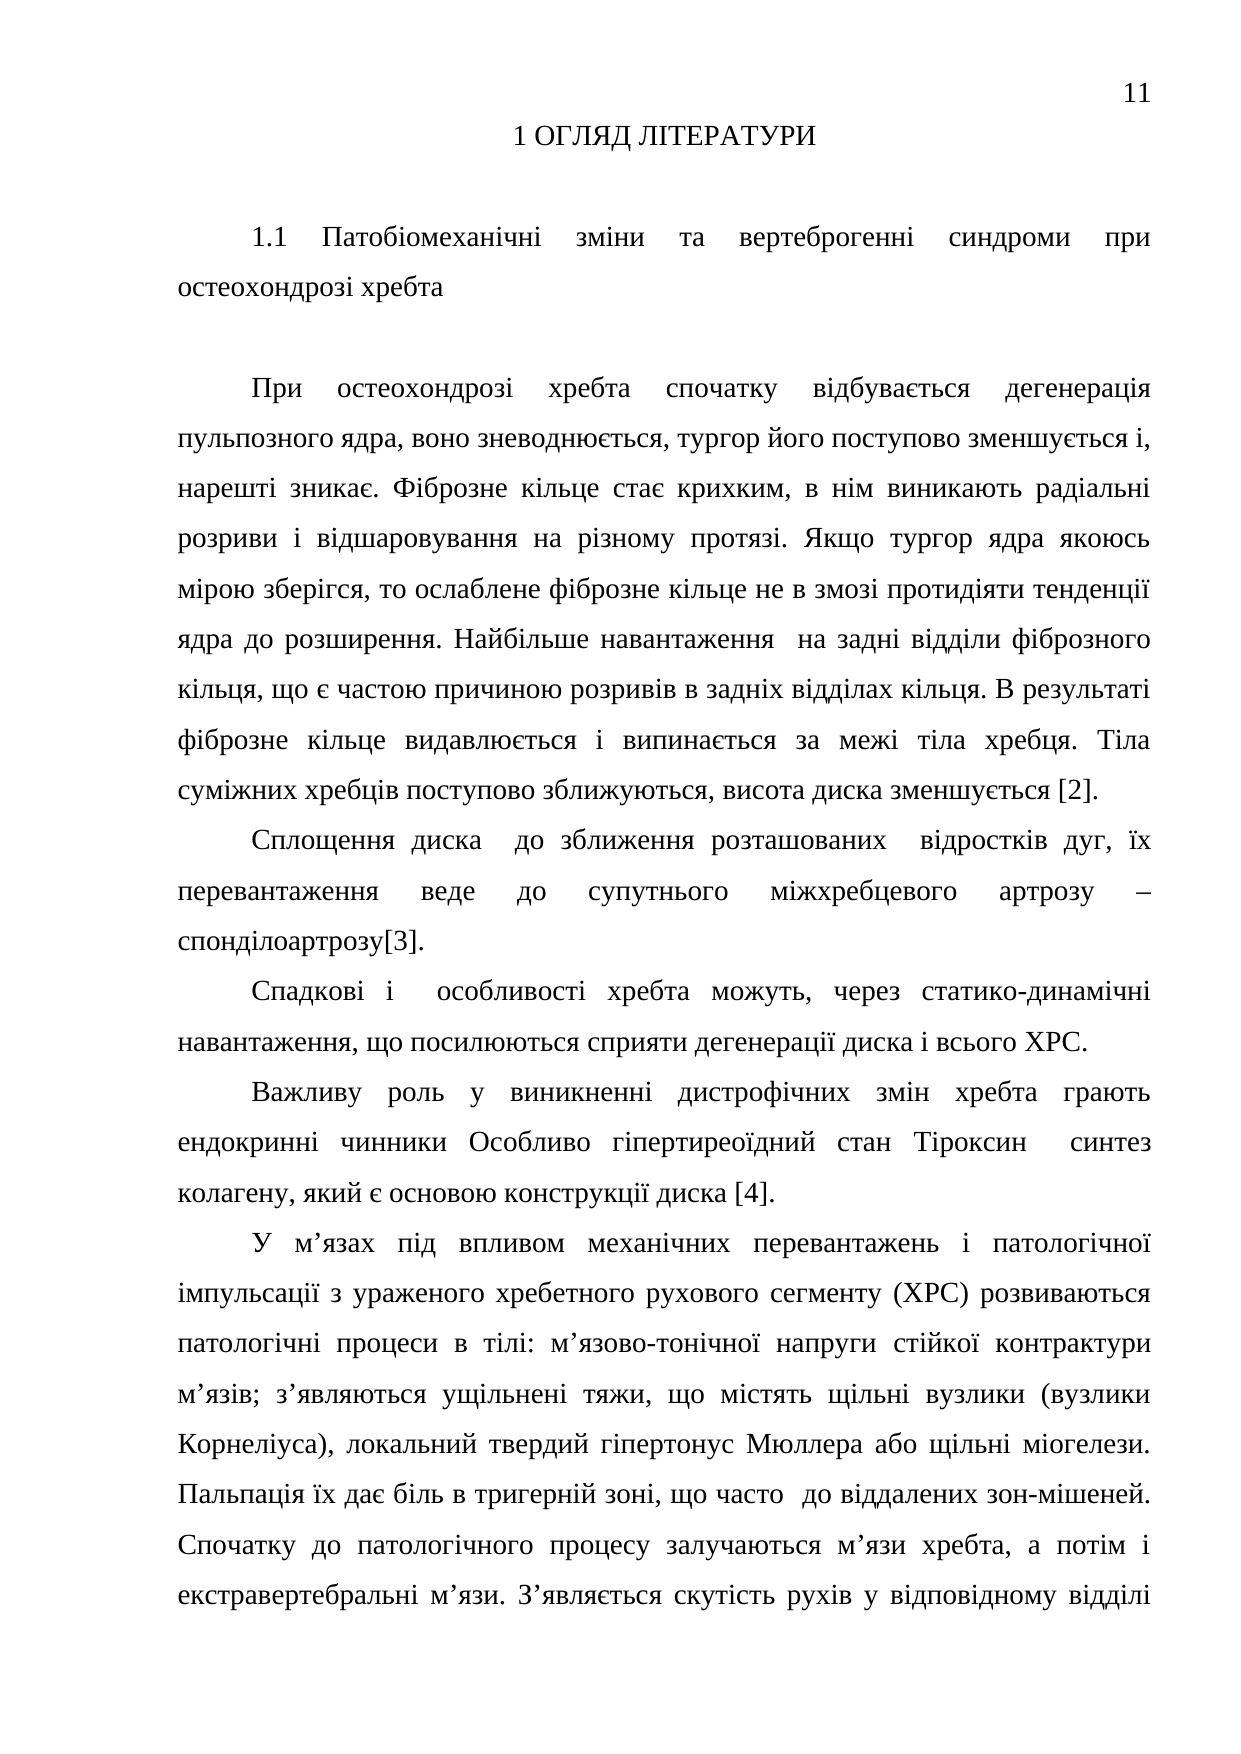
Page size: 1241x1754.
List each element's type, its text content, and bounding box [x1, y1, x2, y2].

text При остеохондрозі хребта спочатку відбувається дегенерація пульпозного ядра, воно зневоднюється, тургор його поступово зменшується і, нарешті, зникає. Фіброзне кільце стає крихким, в нім виникають радіальні розриви і відшаровування на різному протязі. Якщо тургор ядра якоюсь мірою зберігся, то ослаблене фіброзне кільце не в змозі протидіяти тенденції ядра до розширення. Найбільше навантаження припадає на задні відділи фіброзного кільця, що є частою причиною розривів в задніх відділах кільця. В результаті фіброзне кільце видавлюється і випинається за межі тіла хребця. Тіла суміжних хребців поступово зближуються, висота диска зменшується [2]. [177, 370, 1152, 806]
text 1 ОГЛЯД ЛІТЕРАТУРИ [177, 118, 1152, 152]
text Спадкові і набуті особливості хребта можуть, через статико-динамічні навантаження, що посилюються, сприяти дегенерації диска і всього ХРС. [177, 973, 1152, 1057]
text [177, 1225, 1152, 1611]
text Сплощення диска призводить до зближення розташованих позаду| відростків дуг, їх перевантаження веде до супутнього міжхребцевого артрозу – спонділоартрозу [3]. [177, 822, 1152, 957]
text Важливу роль у виникненні дистрофічних змін хребта грають ендокринні чинники. Особливо гіпертиреоїдний стан. Тіроксин посилює синтез колагену, який є основою конструкції диска [4]. [177, 1074, 1152, 1208]
subtitle 1.1 Патобіомеханічні зміни та вертеброгенні синдроми при остеохондрозі хребта [177, 219, 1152, 303]
